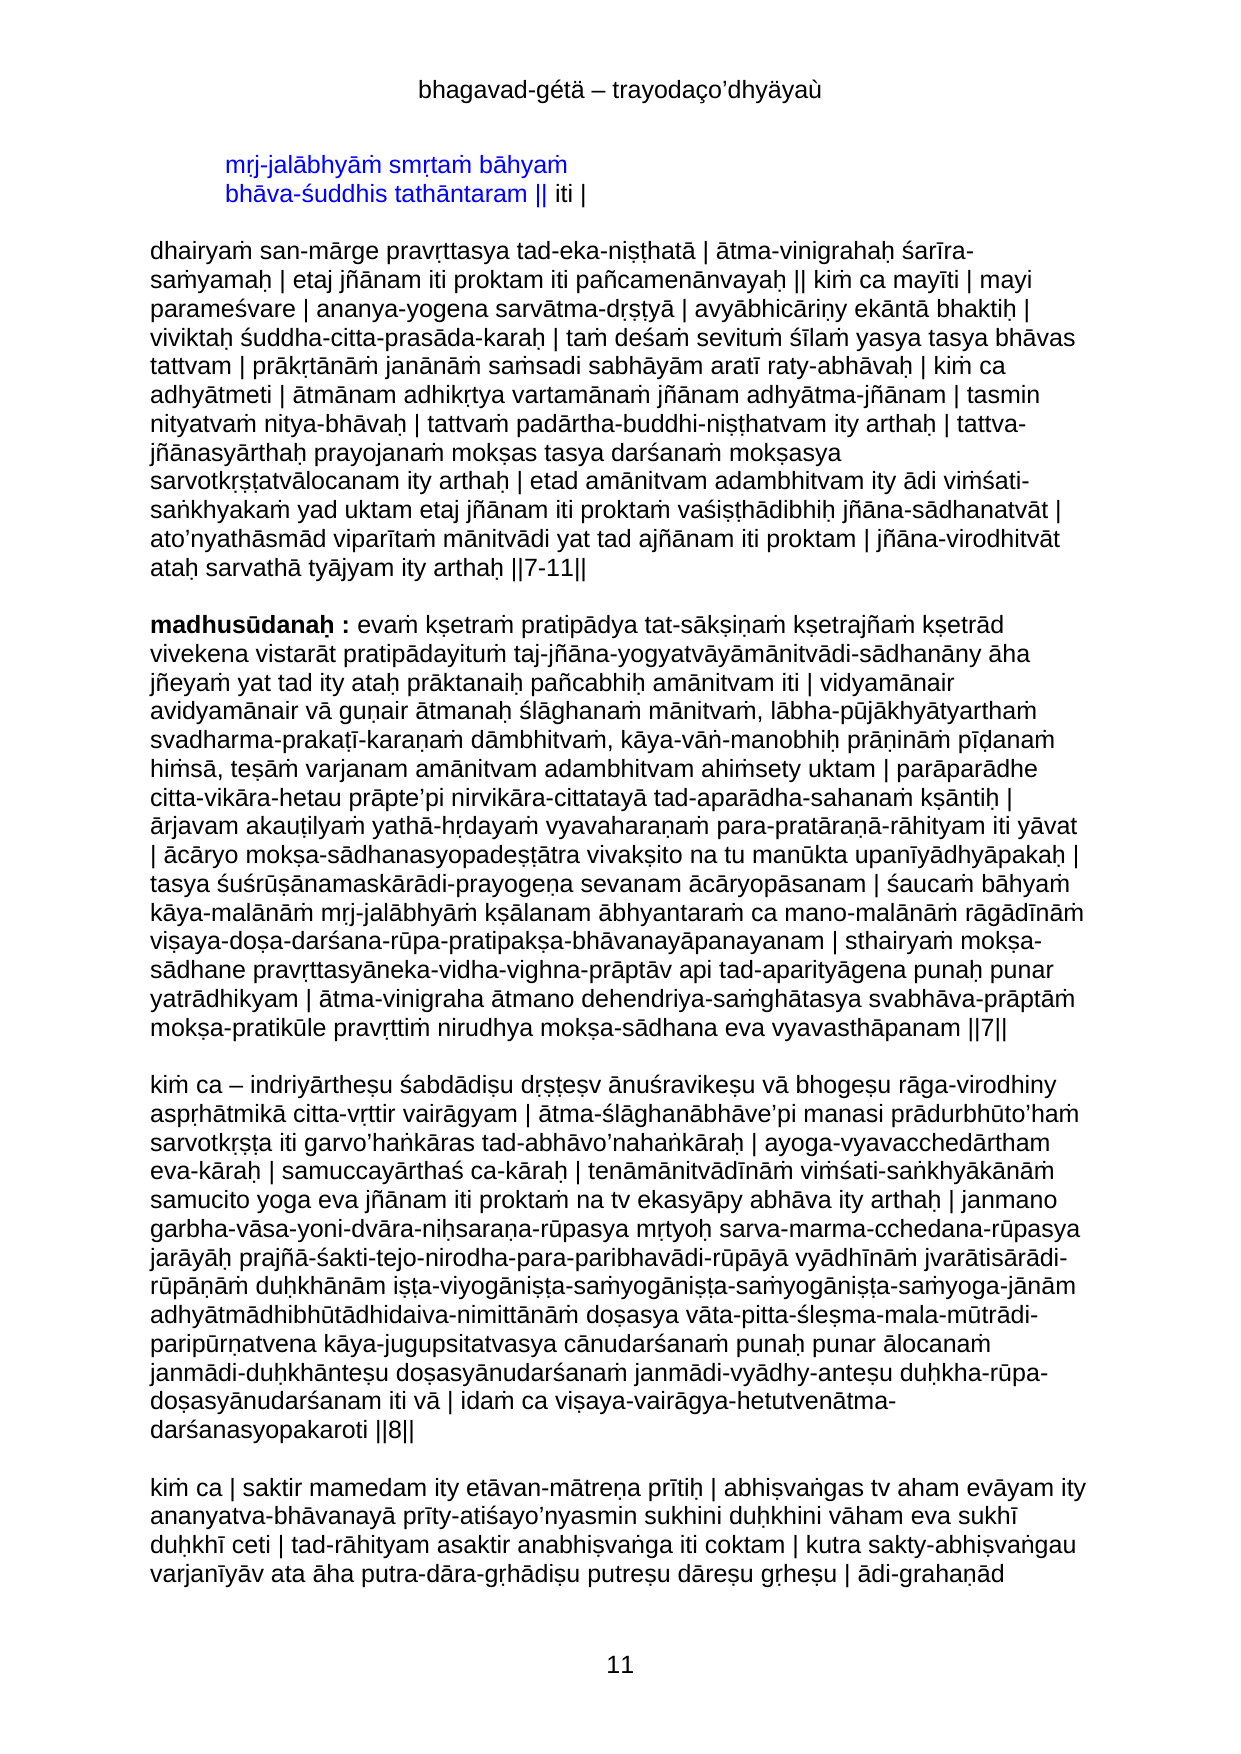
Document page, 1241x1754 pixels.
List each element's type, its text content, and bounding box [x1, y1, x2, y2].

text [150, 1472, 1090, 1587]
text dhairyaṁ san-mārge pravṛttasya tad-eka-niṣṭhatā | ātma-vinigrahaḥ śarīra-saṁyamaḥ | etaj jñānam iti proktam iti pañcamenānvayaḥ || kiṁ ca mayīti | mayi parameśvare | ananya-yogena sarvātma-dṛṣṭyā | avyābhicāriṇy ekāntā bhaktiḥ | viviktaḥ śuddha-citta-prasāda-karaḥ | taṁ deśaṁ sevituṁ śīlaṁ yasya tasya bhāvas tattvam | prākṛtānāṁ janānāṁ saṁsadi sabhāyām aratī raty-abhāvaḥ | kiṁ ca adhyātmeti | ātmānam adhikṛtya vartamānaṁ jñānam adhyātma-jñānam | tasmin nityatvaṁ nitya-bhāvaḥ | tattvaṁ padārtha-buddhi-niṣṭhatvam ity arthaḥ | tattva-jñānasyārthaḥ prayojanaṁ mokṣas tasya darśanaṁ mokṣasya sarvotkṛṣṭatvālocanam ity arthaḥ | etad amānitvam adambhitvam ity ādi viṁśati-saṅkhyakaṁ yad uktam etaj jñānam iti proktaṁ vaśiṣṭhādibhiḥ jñāna-sādhanatvāt |ato’nyathāsmād viparītaṁ mānitvādi yat tad ajñānam iti proktam | jñāna-virodhitvāt ataḥ sarvathā tyājyam ity arthaḥ ||7-11|| [150, 236, 1090, 581]
text madhusūdanaḥ : evaṁ kṣetraṁ pratipādya tat-sākṣiṇaṁ kṣetrajñaṁ kṣetrād vivekena vistarāt pratipādayituṁ taj-jñāna-yogyatvāyāmānitvādi-sādhanāny āha jñeyaṁ yat tad ity ataḥ prāktanaiḥ pañcabhiḥ amānitvam iti | vidyamānair avidyamānair vā guṇair ātmanaḥ ślāghanaṁ mānitvaṁ, lābha-pūjākhyātyarthaṁ svadharma-prakaṭī-karaṇaṁ dāmbhitvaṁ, kāya-vāṅ-manobhiḥ prāṇināṁ pīḍanaṁ hiṁsā, teṣāṁ varjanam amānitvam adambhitvam ahiṁsety uktam | parāparādhe citta-vikāra-hetau prāpte’pi nirvikāra-cittatayā tad-aparādha-sahanaṁ kṣāntiḥ | ārjavam akauṭilyaṁ yathā-hṛdayaṁ vyavaharaṇaṁ para-pratāraṇā-rāhityam iti yāvat | ācāryo mokṣa-sādhanasyopadeṣṭātra vivakṣito na tu manūkta upanīyādhyāpakaḥ | tasya śuśrūṣānamaskārādi-prayogeṇa sevanam ācāryopāsanam | śaucaṁ bāhyaṁ kāya-malānāṁ mṛj-jalābhyāṁ kṣālanam ābhyantaraṁ ca mano-malānāṁ rāgādīnāṁ viṣaya-doṣa-darśana-rūpa-pratipakṣa-bhāvanayāpanayanam | sthairyaṁ mokṣa-sādhane pravṛttasyāneka-vidha-vighna-prāptāv api tad-aparityāgena punaḥ punar yatrādhikyam | ātma-vinigraha ātmano dehendriya-saṁghātasya svabhāva-prāptāṁ mokṣa-pratikūle pravṛttiṁ nirudhya mokṣa-sādhana eva vyavasthāpanam ||7|| [150, 610, 1090, 1041]
text kiṁ ca – indriyārtheṣu śabdādiṣu dṛṣṭeṣv ānuśravikeṣu vā bhogeṣu rāga-virodhiny aspṛhātmikā citta-vṛttir vairāgyam | ātma-ślāghanābhāve’pi manasi prādurbhūto’haṁ sarvotkṛṣṭa iti garvo’haṅkāras tad-abhāvo’nahaṅkāraḥ | ayoga-vyavacchedārtham eva-kāraḥ | samuccayārthaś ca-kāraḥ | tenāmānitvādīnāṁ viṁśati-saṅkhyākānāṁ samucito yoga eva jñānam iti proktaṁ na tv ekasyāpy abhāva ity arthaḥ | janmano garbha-vāsa-yoni-dvāra-niḥsaraṇa-rūpasya mṛtyoḥ sarva-marma-cchedana-rūpasya jarāyāḥ prajñā-śakti-tejo-nirodha-para-paribhavādi-rūpāyā vyādhīnāṁ jvarātisārādi-rūpāṇāṁ duḥkhānām iṣṭa-viyogāniṣṭa-saṁyogāniṣṭa-saṁyogāniṣṭa-saṁyoga-jānām adhyātmādhibhūtādhidaiva-nimittānāṁ doṣasya vāta-pitta-śleṣma-mala-mūtrādi-paripūrṇatvena kāya-jugupsitatvasya cānudarśanaṁ punaḥ punar ālocanaṁ janmādi-duḥkhānteṣu doṣasyānudarśanaṁ janmādi-vyādhy-anteṣu duḥkha-rūpa-doṣasyānudarśanam iti vā | idaṁ ca viṣaya-vairāgya-hetutvenātma-darśanasyopakaroti ||8|| [150, 1070, 1090, 1444]
text bhāva-śuddhis tathāntaram || iti | [225, 179, 1090, 207]
text mṛj-jalābhyāṁ smṛtaṁ bāhyaṁ [225, 150, 1090, 179]
